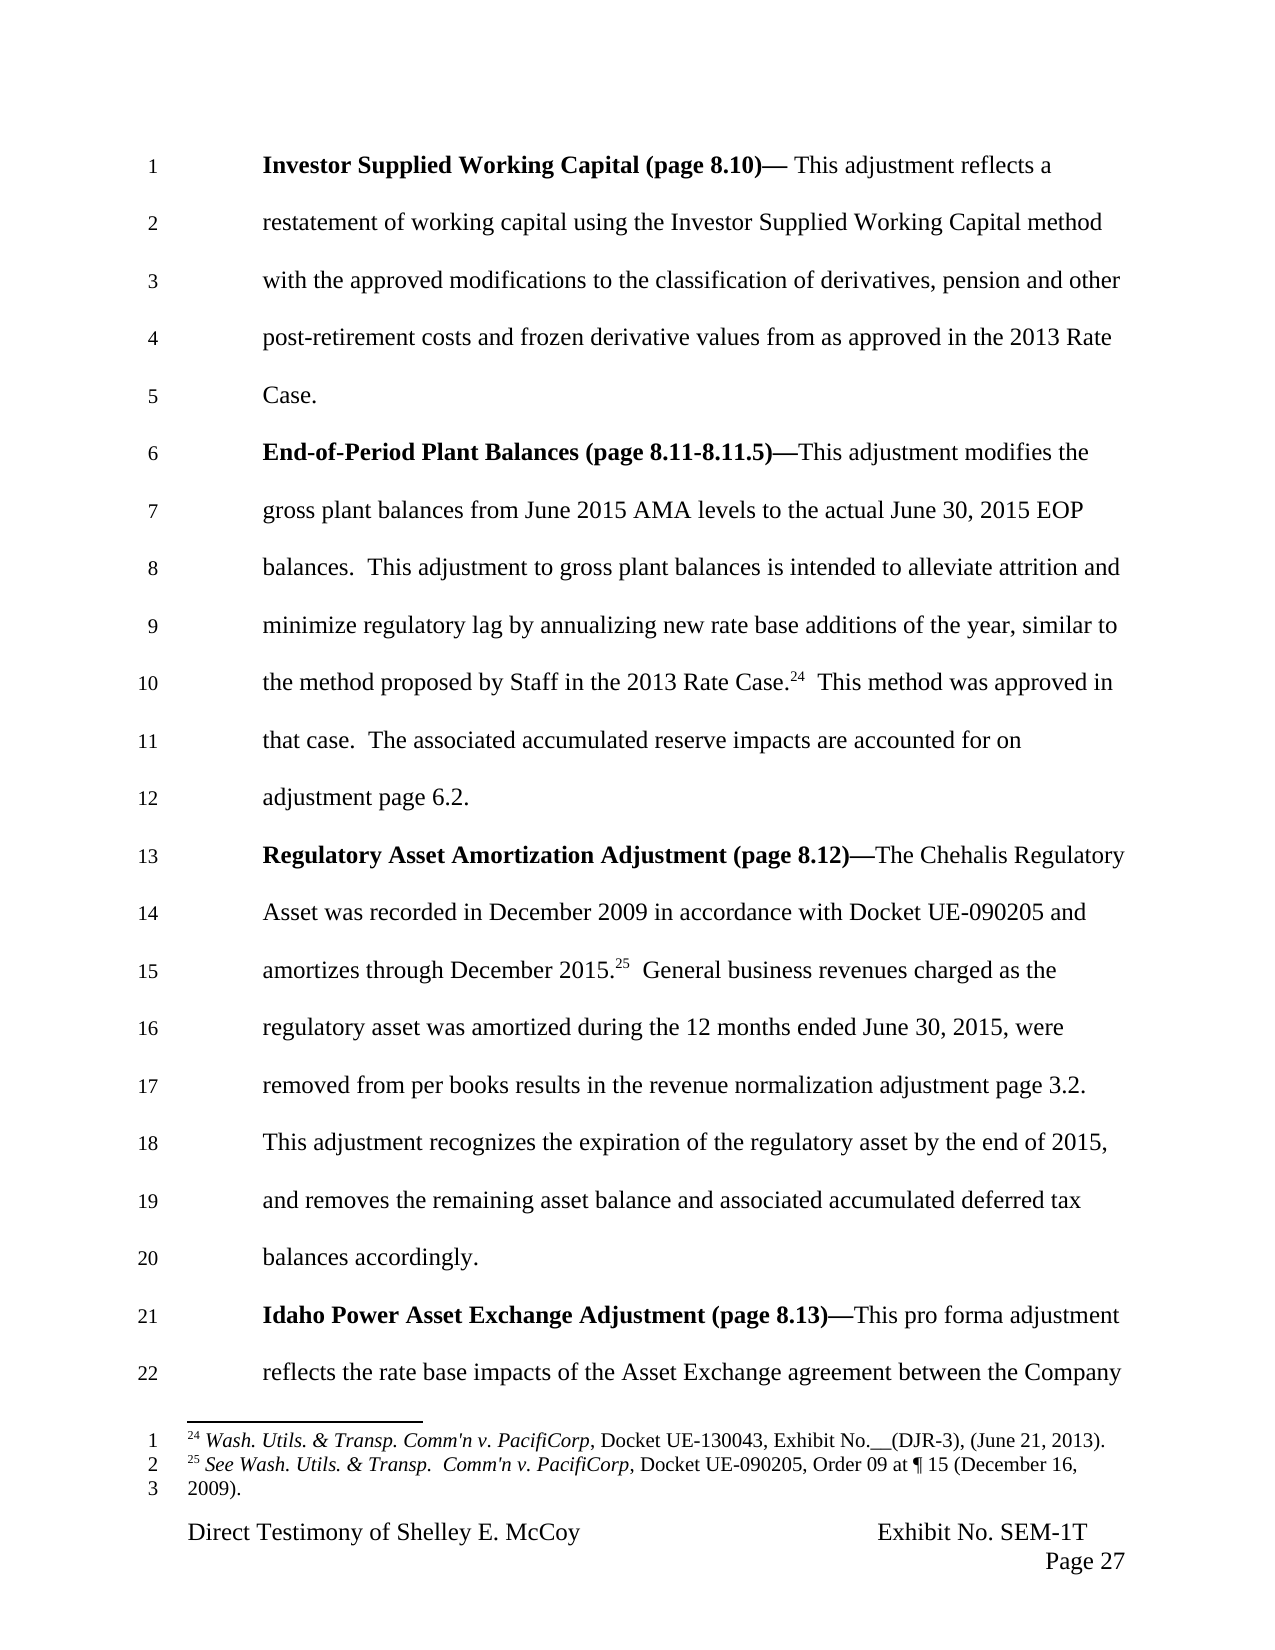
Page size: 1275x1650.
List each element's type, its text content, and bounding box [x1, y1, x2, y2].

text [262, 1300, 1125, 1386]
text Investor Supplied Working Capital (page 8.10)— This adjustment reflects a restatement of working capital using the Investor Supplied Working Capital method with the approved modifications to the classification of derivatives, pension and other post-retirement costs and frozen derivative values from as approved in the 2013 Rate Case. [262, 150, 1125, 409]
text End-of-Period Plant Balances (page 8.11-8.11.5)—This adjustment modifies the gross plant balances from June 2015 AMA levels to the actual June 30, 2015 EOP balances. This adjustment to gross plant balances is intended to alleviate attrition and minimize regulatory lag by annualizing new rate base additions of the year, similar to the method proposed by Staff in the 2013 Rate Case. This method was approved in that case. The associated accumulated reserve impacts are accounted for on adjustment page 6.2. [262, 437, 1125, 811]
text Regulatory Asset Amortization Adjustment (page 8.12)—The Chehalis Regulatory Asset was recorded in December 2009 in accordance with Docket UE-090205 and amortizes through December 2015. General business revenues charged as the regulatory asset was amortized during the 12 months ended June 30, 2015, were removed from per books results in the revenue normalization adjustment page 3.2. This adjustment recognizes the expiration of the regulatory asset by the end of 2015, and removes the remaining asset balance and associated accumulated deferred tax balances accordingly. [262, 840, 1125, 1271]
